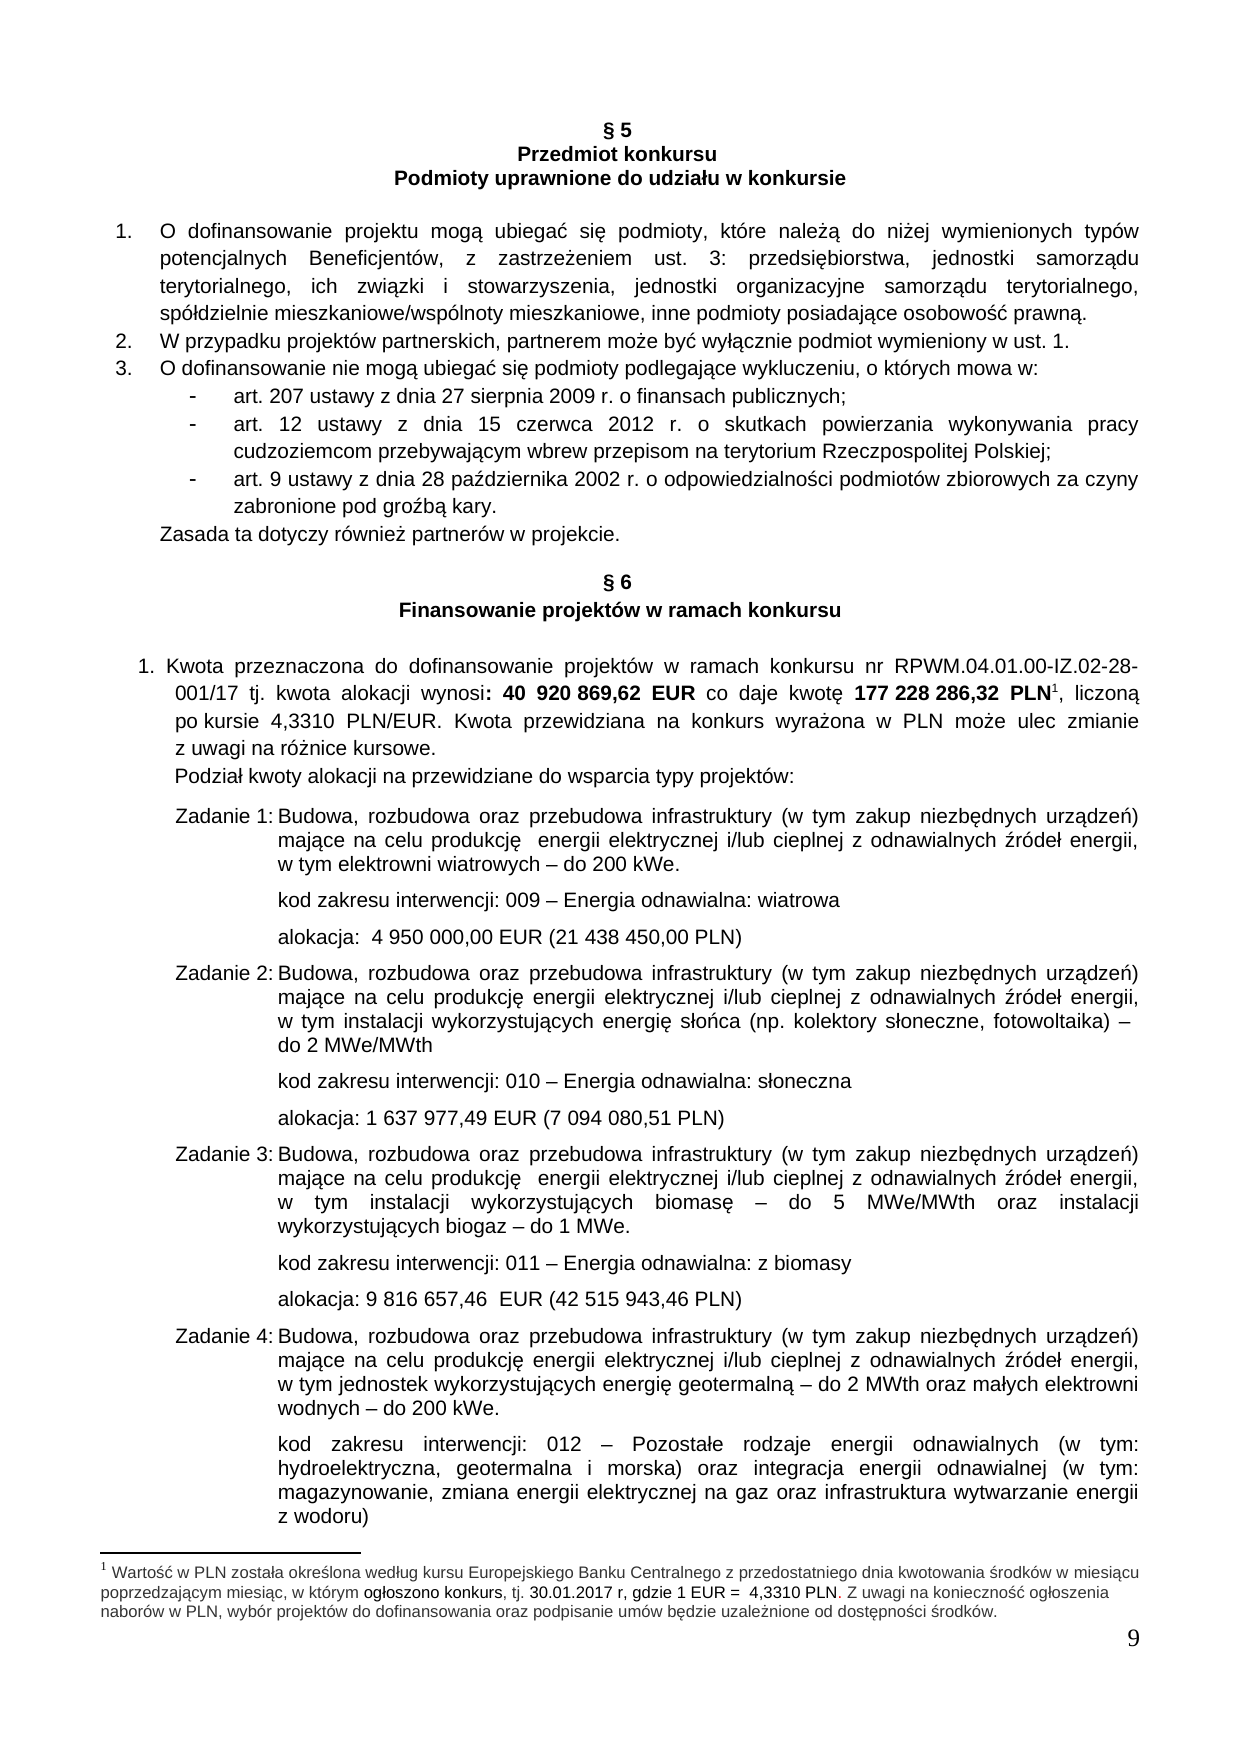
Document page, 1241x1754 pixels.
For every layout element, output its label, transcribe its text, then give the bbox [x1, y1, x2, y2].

list art. 12 ustawy z dnia 15 czerwca 2012 r. o skutkach powierzania wykonywania pracy cudzoziemcom przebywającym wbrew przepisom na terytorium Rzeczpospolitej Polskiej; [189, 411, 1140, 463]
text Zasada ta dotyczy również partnerów w projekcie. [159, 522, 1140, 546]
text alokacja: 1 637 977,49 EUR (7 094 080,51 PLN) [278, 1106, 1140, 1130]
list art. 207 ustawy z dnia 27 sierpnia 2009 r. o finansach publicznych; [189, 384, 1140, 408]
text Zadanie 2: Budowa, rozbudowa oraz przebudowa infrastruktury (w tym zakup niezbędnych urządzeń) mające na celu produkcję energii elektrycznej i/lub cieplnej z odnawialnych źródeł energii, w tym instalacji wykorzystujących energię słońca (np. kolektory słoneczne, fotowoltaika) – do 2 MWe/MWth [175, 961, 1140, 1057]
subtitle § 5 Przedmiot konkursu Podmioty uprawnione do udziału w konkursie [100, 118, 1140, 190]
list O dofinansowanie projektu mogą ubiegać się podmioty, które należą do niżej wymienionych typów potencjalnych Beneficjentów, z zastrzeżeniem ust. 3: przedsiębiorstwa, jednostki samorządu terytorialnego, ich związki i stowarzyszenia, jednostki organizacyjne samorządu terytorialnego, spółdzielnie mieszkaniowe/wspólnoty mieszkaniowe, inne podmioty posiadające osobowość prawną. [115, 219, 1140, 325]
text kod zakresu interwencji: 012 – Pozostałe rodzaje energii odnawialnych (w tym: hydroelektryczna, geotermalna i morska) oraz integracja energii odnawialnej (w tym: magazynowanie, zmiana energii elektrycznej na gaz oraz infrastruktura wytwarzanie energii z wodoru) [278, 1432, 1140, 1528]
text Zadanie 4: Budowa, rozbudowa oraz przebudowa infrastruktury (w tym zakup niezbędnych urządzeń) mające na celu produkcję energii elektrycznej i/lub cieplnej z odnawialnych źródeł energii, w tym jednostek wykorzystujących energię geotermalną – do 2 MWth oraz małych elektrowni wodnych – do 200 kWe. [175, 1323, 1140, 1419]
subtitle § 6 Finansowanie projektów w ramach konkursu [100, 570, 1140, 621]
list O dofinansowanie nie mogą ubiegać się podmioty podlegające wykluczeniu, o których mowa w: [115, 356, 1140, 380]
text Zadanie 3: Budowa, rozbudowa oraz przebudowa infrastruktury (w tym zakup niezbędnych urządzeń) mające na celu produkcję energii elektrycznej i/lub cieplnej z odnawialnych źródeł energii, w tym instalacji wykorzystujących biomasę – do 5 MWe/MWth oraz instalacji wykorzystujących biogaz – do 1 MWe. [175, 1142, 1140, 1238]
list Podział kwoty alokacji na przewidziane do wsparcia typy projektów: [174, 764, 1140, 788]
text alokacja: 4 950 000,00 EUR (21 438 450,00 PLN) [278, 924, 1140, 948]
text kod zakresu interwencji: 011 – Energia odnawialna: z biomasy [278, 1251, 1140, 1274]
list art. 9 ustawy z dnia 28 października 2002 r. o odpowiedzialności podmiotów zbiorowych za czyny zabronione pod groźbą kary. [189, 466, 1140, 518]
text alokacja: 9 816 657,46 EUR (42 515 943,46 PLN) [278, 1287, 1140, 1311]
text kod zakresu interwencji: 009 – Energia odnawialna: wiatrowa [278, 888, 1140, 912]
list W przypadku projektów partnerskich, partnerem może być wyłącznie podmiot wymieniony w ust. 1. [115, 329, 1140, 353]
text Zadanie 1: Budowa, rozbudowa oraz przebudowa infrastruktury (w tym zakup niezbędnych urządzeń) mające na celu produkcję energii elektrycznej i/lub cieplnej z odnawialnych źródeł energii, w tym elektrowni wiatrowych – do 200 kWe. [175, 804, 1140, 876]
list 1. Kwota przeznaczona do dofinansowanie projektów w ramach konkursu nr RPWM.04.01.00-IZ.02-28-001/17 tj. kwota alokacji wynosi: 40 920 869,62 EUR co daje kwotę 177 228 286,32 PLN, liczoną po kursie 4,3310 PLN/EUR. Kwota przewidziana na konkurs wyrażona w PLN może ulec zmianie z uwagi na różnice kursowe. [138, 654, 1140, 760]
text kod zakresu interwencji: 010 – Energia odnawialna: słoneczna [278, 1069, 1140, 1093]
